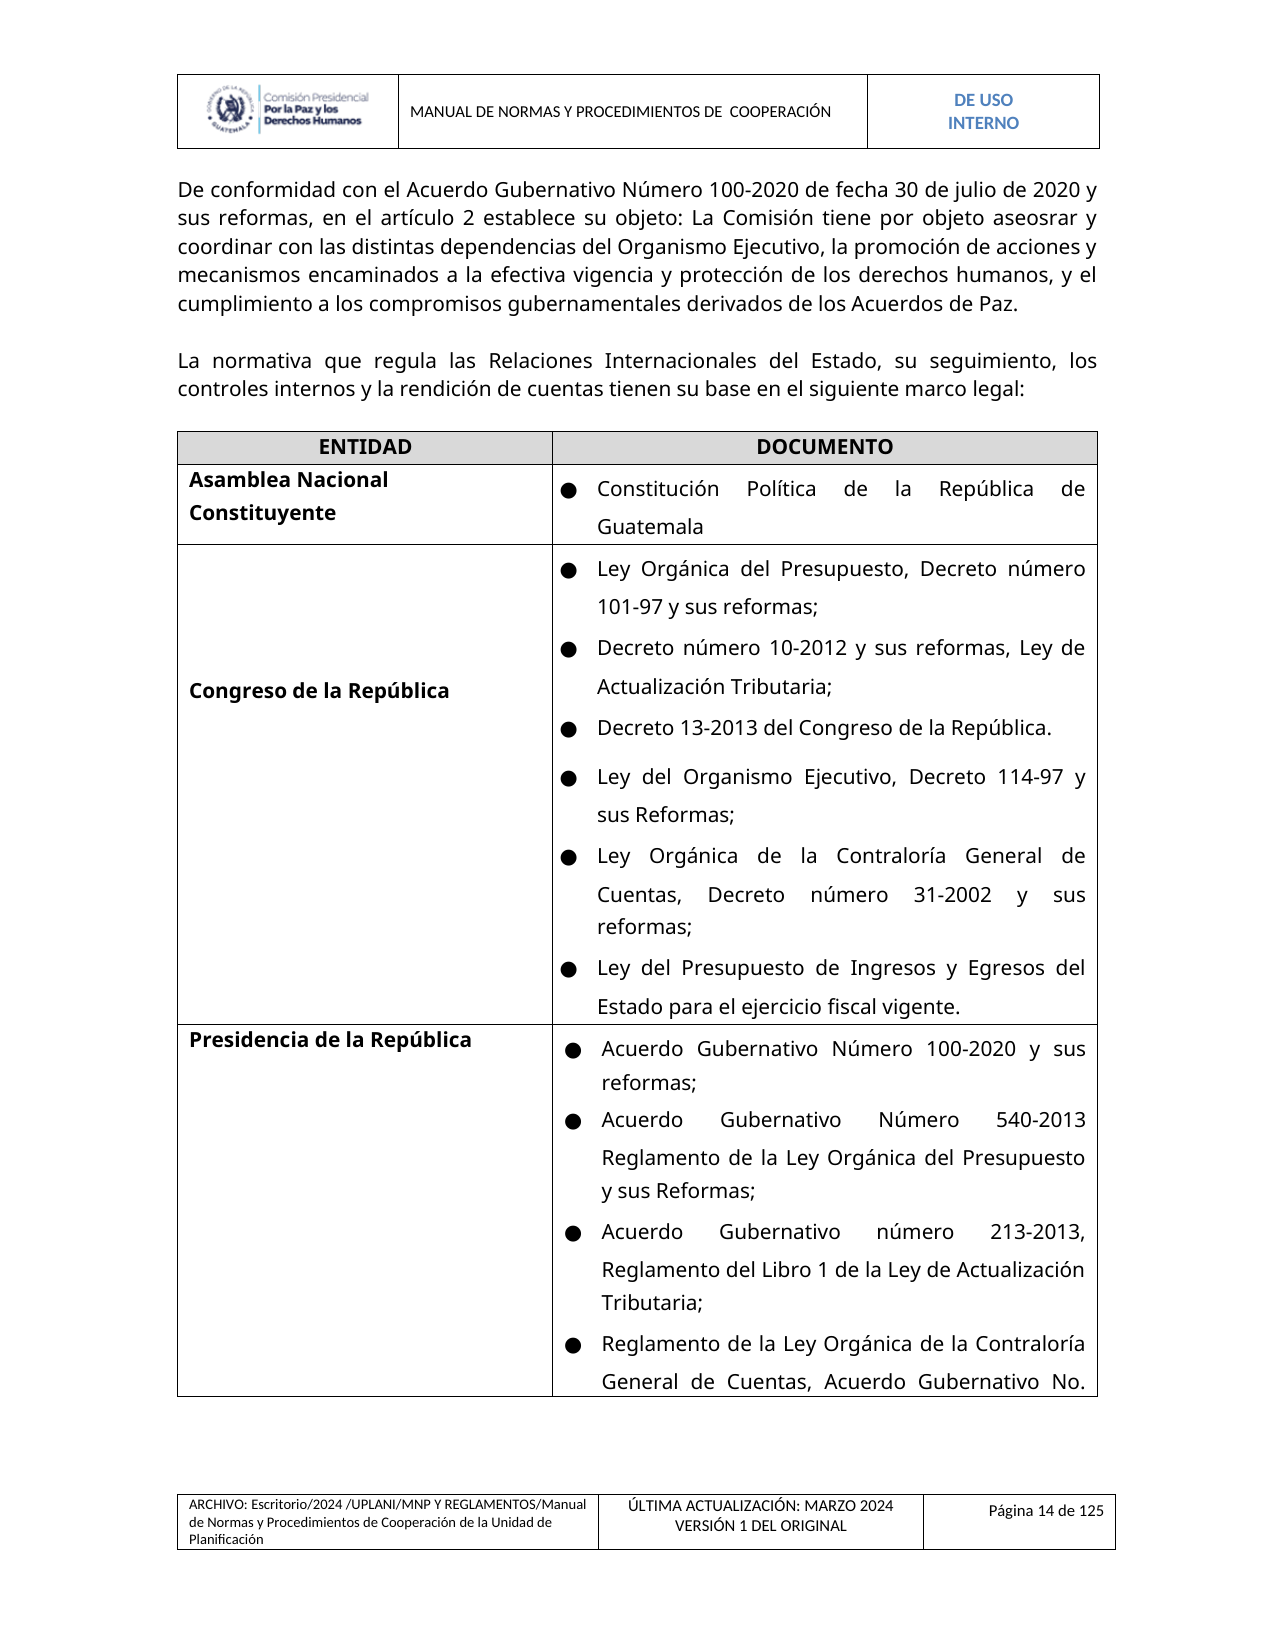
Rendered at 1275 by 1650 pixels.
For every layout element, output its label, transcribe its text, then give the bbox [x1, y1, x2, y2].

picture [204, 83, 374, 137]
table_cell Ley Orgánica del Presupuesto, Decreto número 101-97 y sus reformas; Decreto número 10-2012 y sus reformas, Ley de Actualización Tributaria; Decreto 13-2013 del Congreso de la República. Ley del Organismo Ejecutivo, Decreto 114-97 y sus Reformas; Ley Orgánica de la Contraloría General de Cuentas, Decreto número 31-2002 y sus reformas; Ley del Presupuesto de Ingresos y Egresos del Estado para el ejercicio fiscal vigente. [553, 545, 1097, 1024]
table_cell Constitución Política de la República de Guatemala [553, 465, 1097, 544]
table_header DOCUMENTO [553, 432, 1097, 464]
table_header ENTIDAD [178, 432, 552, 464]
table_cell Asamblea Nacional Constituyente [178, 465, 552, 544]
table_cell Congreso de la República [178, 545, 552, 1024]
text De conformidad con el Acuerdo Gubernativo Número 100-2020 de fecha 30 de julio de 2020 y sus reformas, en el artículo 2 establece su objeto: La Comisión tiene por objeto aseosrar y coordinar con las distintas dependencias del Organismo Ejecutivo, la promoción de acciones y mecanismos encaminados a la efectiva vigencia y protección de los derechos humanos, y el cumplimiento a los compromisos gubernamentales derivados de los Acuerdos de Paz. [177, 175, 1098, 317]
table_cell Presidencia de la República [178, 1025, 552, 1396]
text La normativa que regula las Relaciones Internacionales del Estado, su seguimiento, los controles internos y la rendición de cuentas tienen su base en el siguiente marco legal: [177, 346, 1098, 403]
